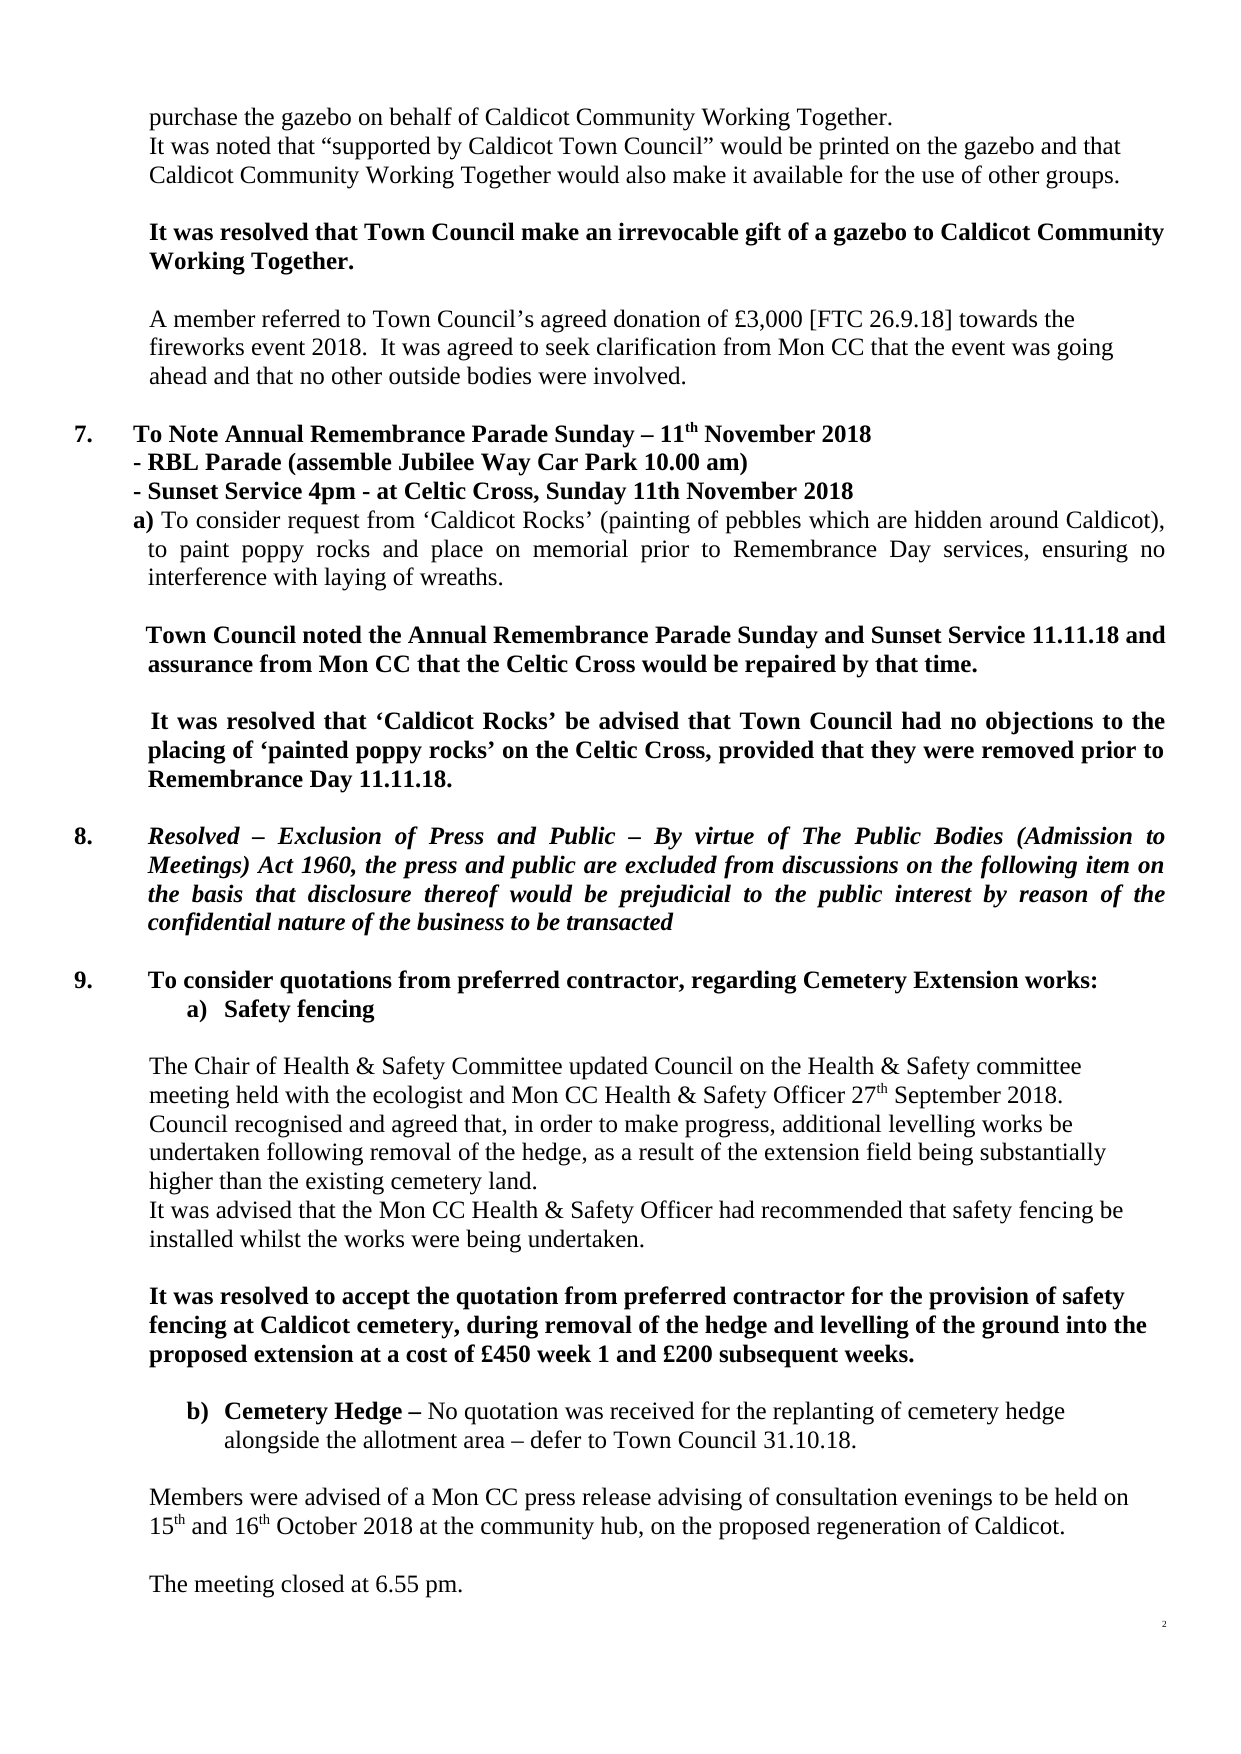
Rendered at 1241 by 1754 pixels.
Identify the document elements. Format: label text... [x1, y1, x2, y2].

text It was resolved to accept the quotation from preferred contractor for the provision of safety [74, 1281, 1167, 1310]
text Council recognised and agreed that, in order to make progress, additional levelling works be [74, 1109, 1167, 1137]
list To Note Annual Remembrance Parade Sunday – 11th November 2018 [74, 419, 1167, 447]
list - Sunset Service 4pm - at Celtic Cross, Sunday 11th November 2018 [133, 476, 1167, 505]
list Safety fencing [186, 994, 1167, 1022]
text Members were advised of a Mon CC press release advising of consultation evenings to be held on [74, 1482, 1167, 1511]
list To consider quotations from preferred contractor, regarding Cemetery Extension works: [74, 965, 1167, 994]
text Working Together. [74, 246, 1167, 275]
text meeting held with the ecologist and Mon CC Health & Safety Officer 27th September 2018. [74, 1080, 1167, 1109]
list It was resolved that ‘Caldicot Rocks’ be advised that Town Council had no objections to the placing of ‘painted poppy rocks’ on the Celtic Cross, provided that they were removed prior to Remembrance Day 11.11.18. [133, 706, 1167, 792]
text It was advised that the Mon CC Health & Safety Officer had recommended that safety fencing be [74, 1195, 1167, 1224]
text fireworks event 2018. It was agreed to seek clarification from Mon CC that the event was going [74, 332, 1167, 361]
text It was noted that “supported by Caldicot Town Council” would be printed on the gazebo and that [74, 131, 1167, 160]
text undertaken following removal of the hedge, as a result of the extension field being substantially [74, 1137, 1167, 1166]
list a) To consider request from ‘Caldicot Rocks’ (painting of pebbles which are hidden around Caldicot), to paint poppy rocks and place on memorial prior to Remembrance Day services, ensuring no interference with laying of wreaths. [133, 505, 1167, 591]
text proposed extension at a cost of £450 week 1 and £200 subsequent weeks. [74, 1339, 1167, 1367]
text It was resolved that Town Council make an irrevocable gift of a gazebo to Caldicot Community [74, 217, 1167, 246]
text A member referred to Town Council’s agreed donation of £3,000 [FTC 26.9.18] towards the [74, 304, 1167, 332]
list - RBL Parade (assemble Jubilee Way Car Park 10.00 am) [133, 447, 1167, 476]
list Resolved – Exclusion of Press and Public – By virtue of The Public Bodies (Admission to Meetings) Act 1960, the press and public are excluded from discussions on the following item on the basis that disclosure thereof would be prejudicial to the public interest by reason of the confidential nature of the business to be transacted [74, 821, 1167, 936]
list Cemetery Hedge – No quotation was received for the replanting of cemetery hedge alongside the allotment area – defer to Town Council 31.10.18. [186, 1396, 1167, 1454]
text Caldicot Community Working Together would also make it available for the use of other groups. [74, 160, 1167, 189]
text installed whilst the works were being undertaken. [74, 1224, 1167, 1252]
text higher than the existing cemetery land. [74, 1166, 1167, 1195]
text purchase the gazebo on behalf of Caldicot Community Working Together. [74, 102, 1167, 131]
text ahead and that no other outside bodies were involved. [74, 361, 1167, 390]
text The Chair of Health & Safety Committee updated Council on the Health & Safety committee [74, 1051, 1167, 1080]
list Town Council noted the Annual Remembrance Parade Sunday and Sunset Service 11.11.18 and assurance from Mon CC that the Celtic Cross would be repaired by that time. [133, 620, 1167, 677]
text 15th and 16th October 2018 at the community hub, on the proposed regeneration of Caldicot. [74, 1511, 1167, 1540]
text fencing at Caldicot cemetery, during removal of the hedge and levelling of the ground into the [74, 1310, 1167, 1339]
text The meeting closed at 6.55 pm. [74, 1569, 1167, 1597]
